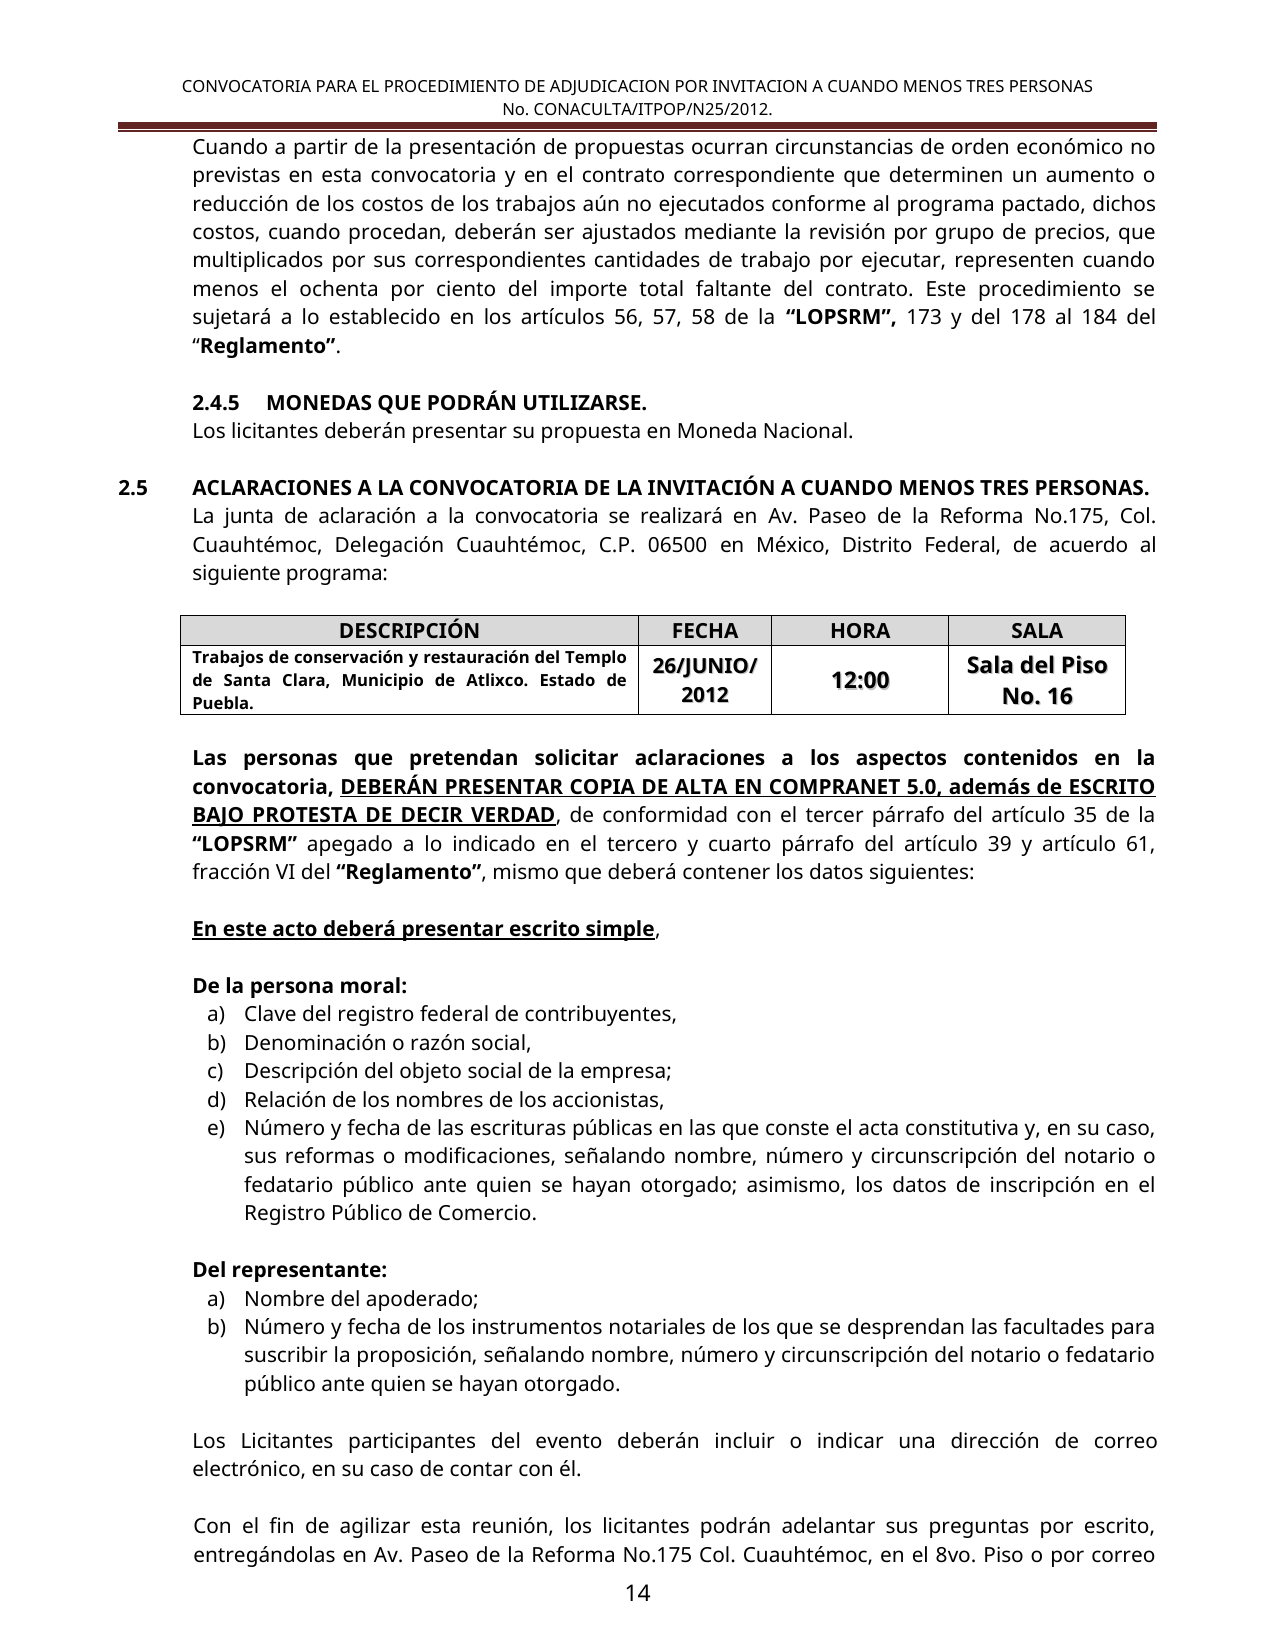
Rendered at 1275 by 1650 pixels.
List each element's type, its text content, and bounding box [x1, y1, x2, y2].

text 2.5 ACLARACIONES A LA CONVOCATORIA DE LA INVITACIÓN A CUANDO MENOS TRES PERSONAS. [118, 473, 1157, 502]
table_header FECHA [639, 616, 771, 645]
list Nombre del apoderado; [207, 1284, 1157, 1312]
list Denominación o razón social, [207, 1028, 1157, 1056]
list Clave del registro federal de contribuyentes, [207, 999, 1157, 1028]
table_header DESCRIPCIÓN [181, 616, 638, 645]
text La junta de aclaración a la convocatoria se realizará en Av. Paseo de la Reforma No.175, Col. Cuauhtémoc, Delegación Cuauhtémoc, C.P. 06500 en México, Distrito Federal, de acuerdo al siguiente programa: [192, 502, 1157, 587]
table_cell Trabajos de conservación y restauración del Templo de Santa Clara, Municipio de Atlixco. Estado de Puebla. [181, 646, 638, 714]
text Del representante: [192, 1255, 1157, 1284]
table_cell 26/JUNIO/ 2012 [639, 646, 771, 714]
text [193, 1511, 1157, 1568]
table_cell Sala del Piso No. 16 [949, 646, 1125, 714]
table_cell 12:00 [772, 646, 948, 714]
list Descripción del objeto social de la empresa; [207, 1056, 1157, 1085]
text Los Licitantes participantes del evento deberán incluir o indicar una dirección de correo electrónico, en su caso de contar con él. [192, 1426, 1160, 1483]
text Cuando a partir de la presentación de propuestas ocurran circunstancias de orden económico no previstas en esta convocatoria y en el contrato correspondiente que determinen un aumento o reducción de los costos de los trabajos aún no ejecutados conforme al programa pactado, dichos costos, cuando procedan, deberán ser ajustados mediante la revisión por grupo de precios, que multiplicados por sus correspondientes cantidades de trabajo por ejecutar, representen cuando menos el ochenta por ciento del importe total faltante del contrato. Este procedimiento se sujetará a lo establecido en los artículos 56, 57, 58 de la “LOPSRM”, 173 y del 178 al 184 del “Reglamento”. [192, 132, 1157, 359]
list Relación de los nombres de los accionistas, [207, 1085, 1157, 1113]
list Número y fecha de las escrituras públicas en las que conste el acta constitutiva y, en su caso, sus reformas o modificaciones, señalando nombre, número y circunscripción del notario o fedatario público ante quien se hayan otorgado; asimismo, los datos de inscripción en el Registro Público de Comercio. [207, 1113, 1157, 1227]
text Las personas que pretendan solicitar aclaraciones a los aspectos contenidos en la convocatoria, DEBERÁN PRESENTAR COPIA DE ALTA EN COMPRANET 5.0, además de ESCRITO BAJO PROTESTA DE DECIR VERDAD, de conformidad con el tercer párrafo del artículo 35 de la “LOPSRM” apegado a lo indicado en el tercero y cuarto párrafo del artículo 39 y artículo 61, fracción VI del “Reglamento”, mismo que deberá contener los datos siguientes: [192, 743, 1157, 886]
text Los licitantes deberán presentar su propuesta en Moneda Nacional. [192, 416, 1157, 445]
table_header SALA [949, 616, 1125, 645]
text De la persona moral: [192, 971, 1157, 999]
text En este acto deberá presentar escrito simple, [192, 914, 1157, 942]
list Número y fecha de los instrumentos notariales de los que se desprendan las facultades para suscribir la proposición, señalando nombre, número y circunscripción del notario o fedatario público ante quien se hayan otorgado. [207, 1312, 1157, 1397]
text 2.4.5 MONEDAS QUE PODRÁN UTILIZARSE. [192, 388, 1157, 416]
table_header HORA [772, 616, 948, 645]
